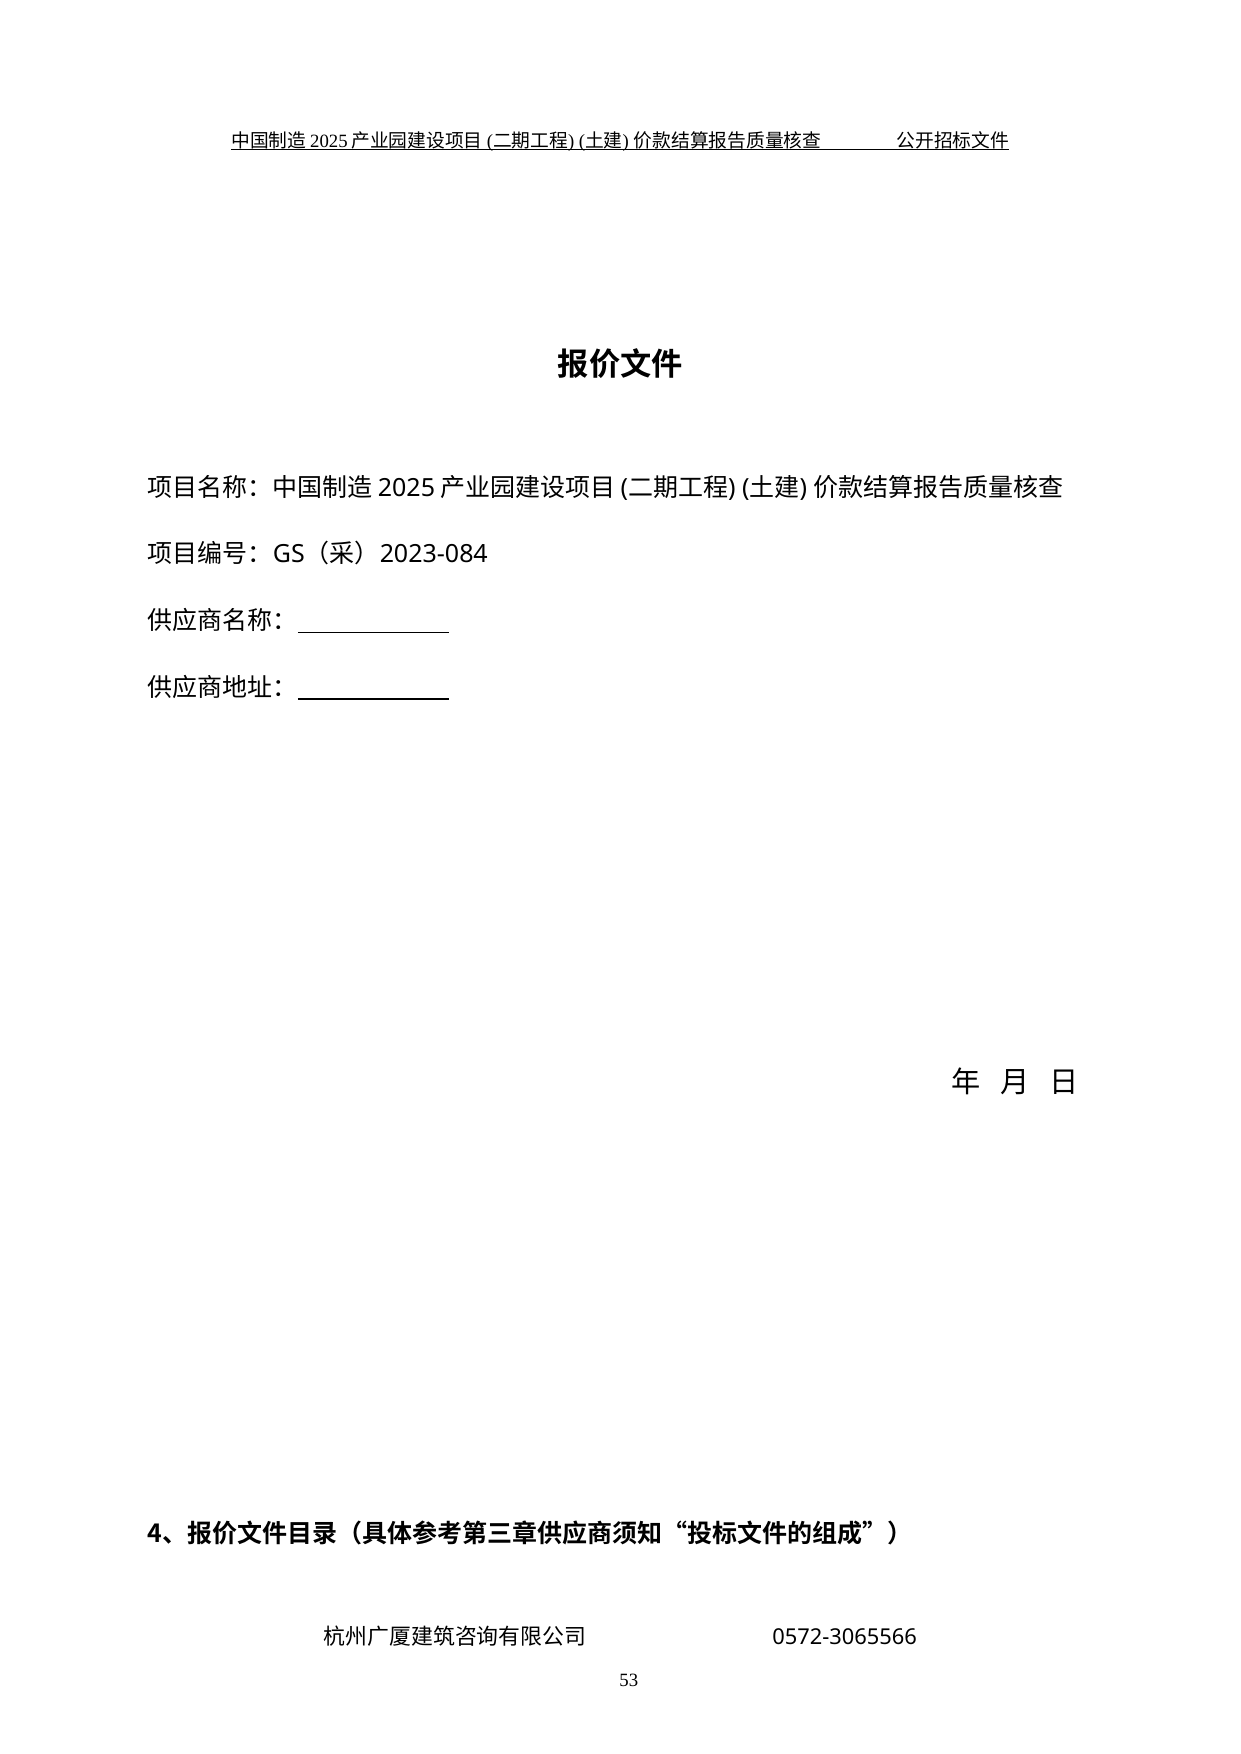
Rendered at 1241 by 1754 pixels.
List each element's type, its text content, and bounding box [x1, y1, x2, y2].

text 项目编号：GS（采）2023-084 [148, 509, 1093, 576]
text 年 月 日 [148, 1047, 1078, 1103]
text 项目名称：中国制造2025产业园建设项目 (二期工程) (土建) 价款结算报告质量核查 [148, 443, 1093, 509]
text 4、报价文件目录（具体参考第三章供应商须知“投标文件的组成”） [148, 1497, 1093, 1553]
text 供应商地址： [148, 643, 1093, 709]
text 报价文件 [148, 330, 1093, 387]
text 供应商名称： [148, 576, 1093, 643]
